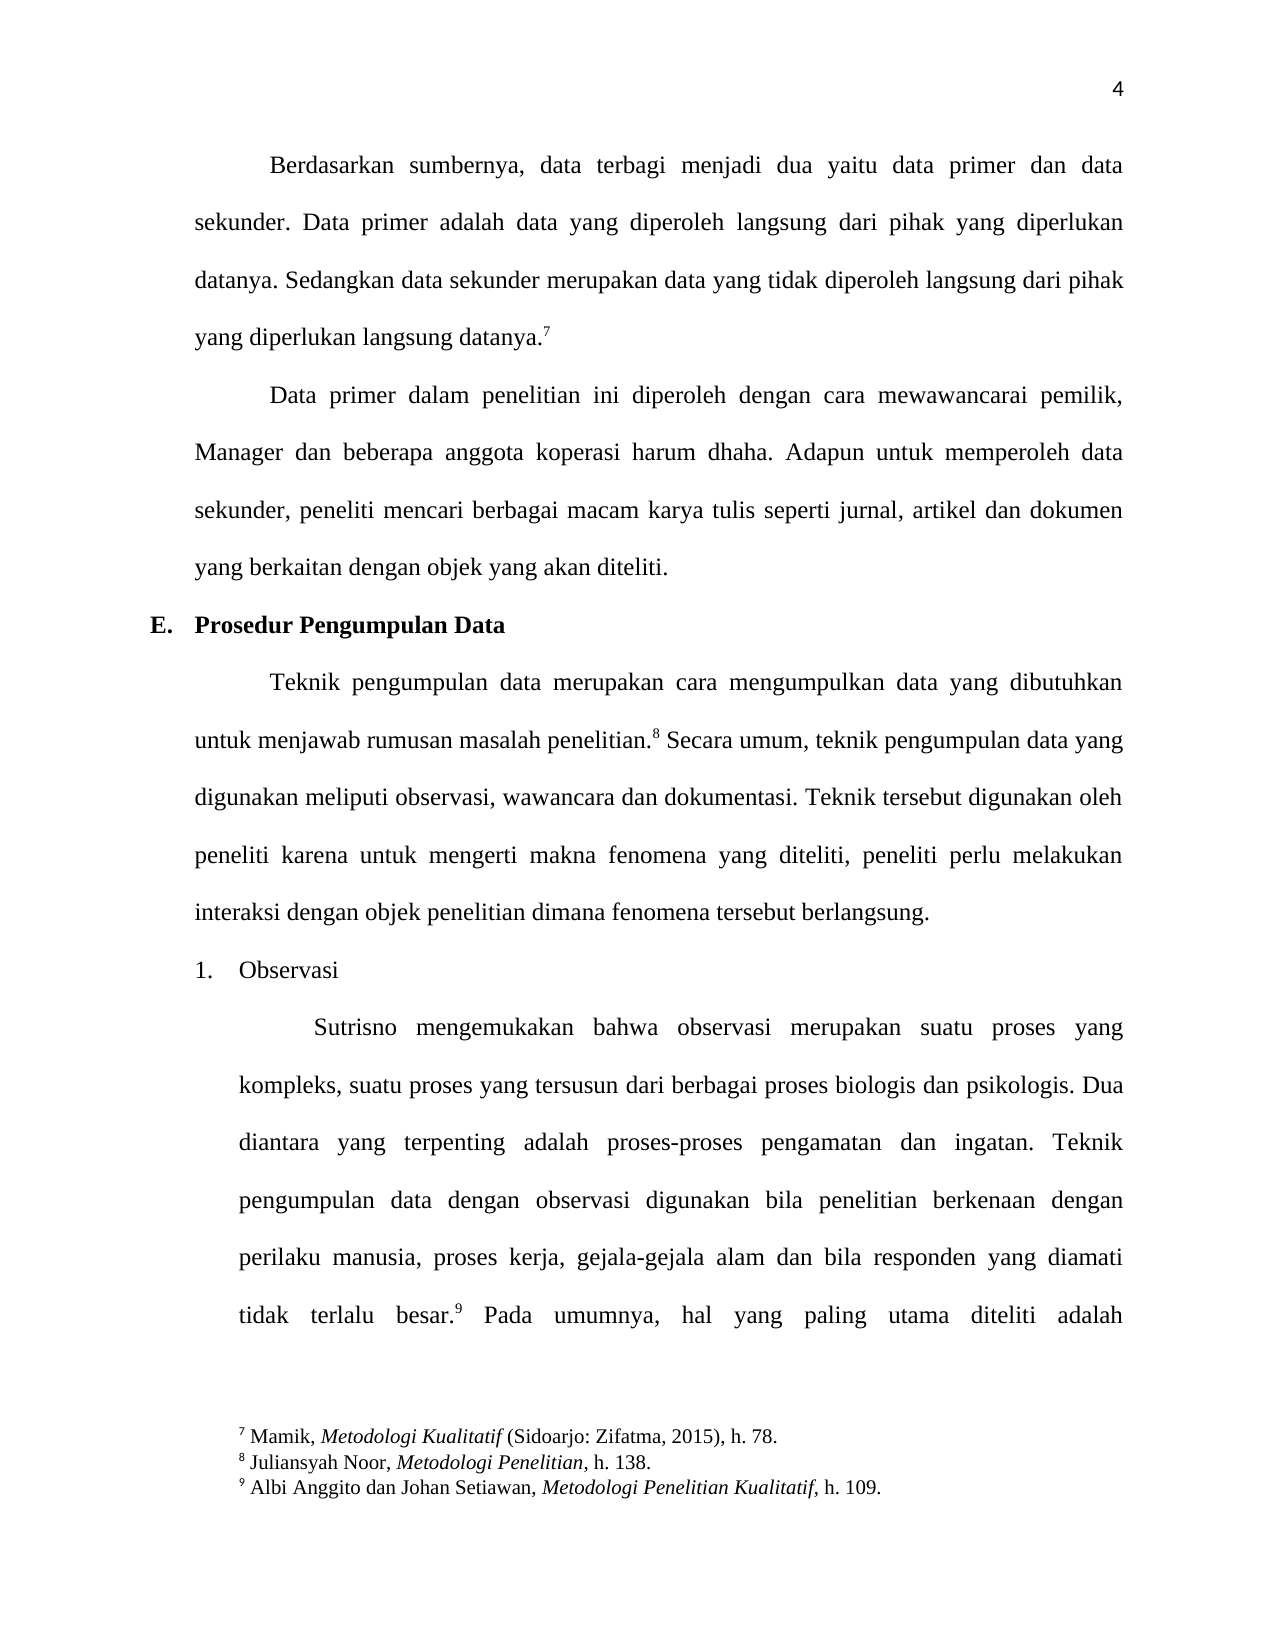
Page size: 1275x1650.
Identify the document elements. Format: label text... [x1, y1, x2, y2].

text Teknik pengumpulan data merupakan cara mengumpulkan data yang dibutuhkan untuk menjawab rumusan masalah penelitian. Secara umum, teknik pengumpulan data yang digunakan meliputi observasi, wawancara dan dokumentasi. Teknik tersebut digunakan oleh peneliti karena untuk mengerti makna fenomena yang diteliti, peneliti perlu melakukan interaksi dengan objek penelitian dimana fenomena tersebut berlangsung. [194, 667, 1123, 926]
text Berdasarkan sumbernya, data terbagi menjadi dua yaitu data primer dan data sekunder. Data primer adalah data yang diperoleh langsung dari pihak yang diperlukan datanya. Sedangkan data sekunder merupakan data yang tidak diperoleh langsung dari pihak yang diperlukan langsung datanya. [194, 150, 1123, 351]
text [239, 1012, 1123, 1329]
list Observasi [194, 955, 1123, 984]
list Prosedur Pengumpulan Data [150, 610, 1123, 639]
text Data primer dalam penelitian ini diperoleh dengan cara mewawancarai pemilik, Manager dan beberapa anggota koperasi harum dhaha. Adapun untuk memperoleh data sekunder, peneliti mencari berbagai macam karya tulis seperti jurnal, artikel dan dokumen yang berkaitan dengan objek yang akan diteliti. [194, 380, 1123, 581]
